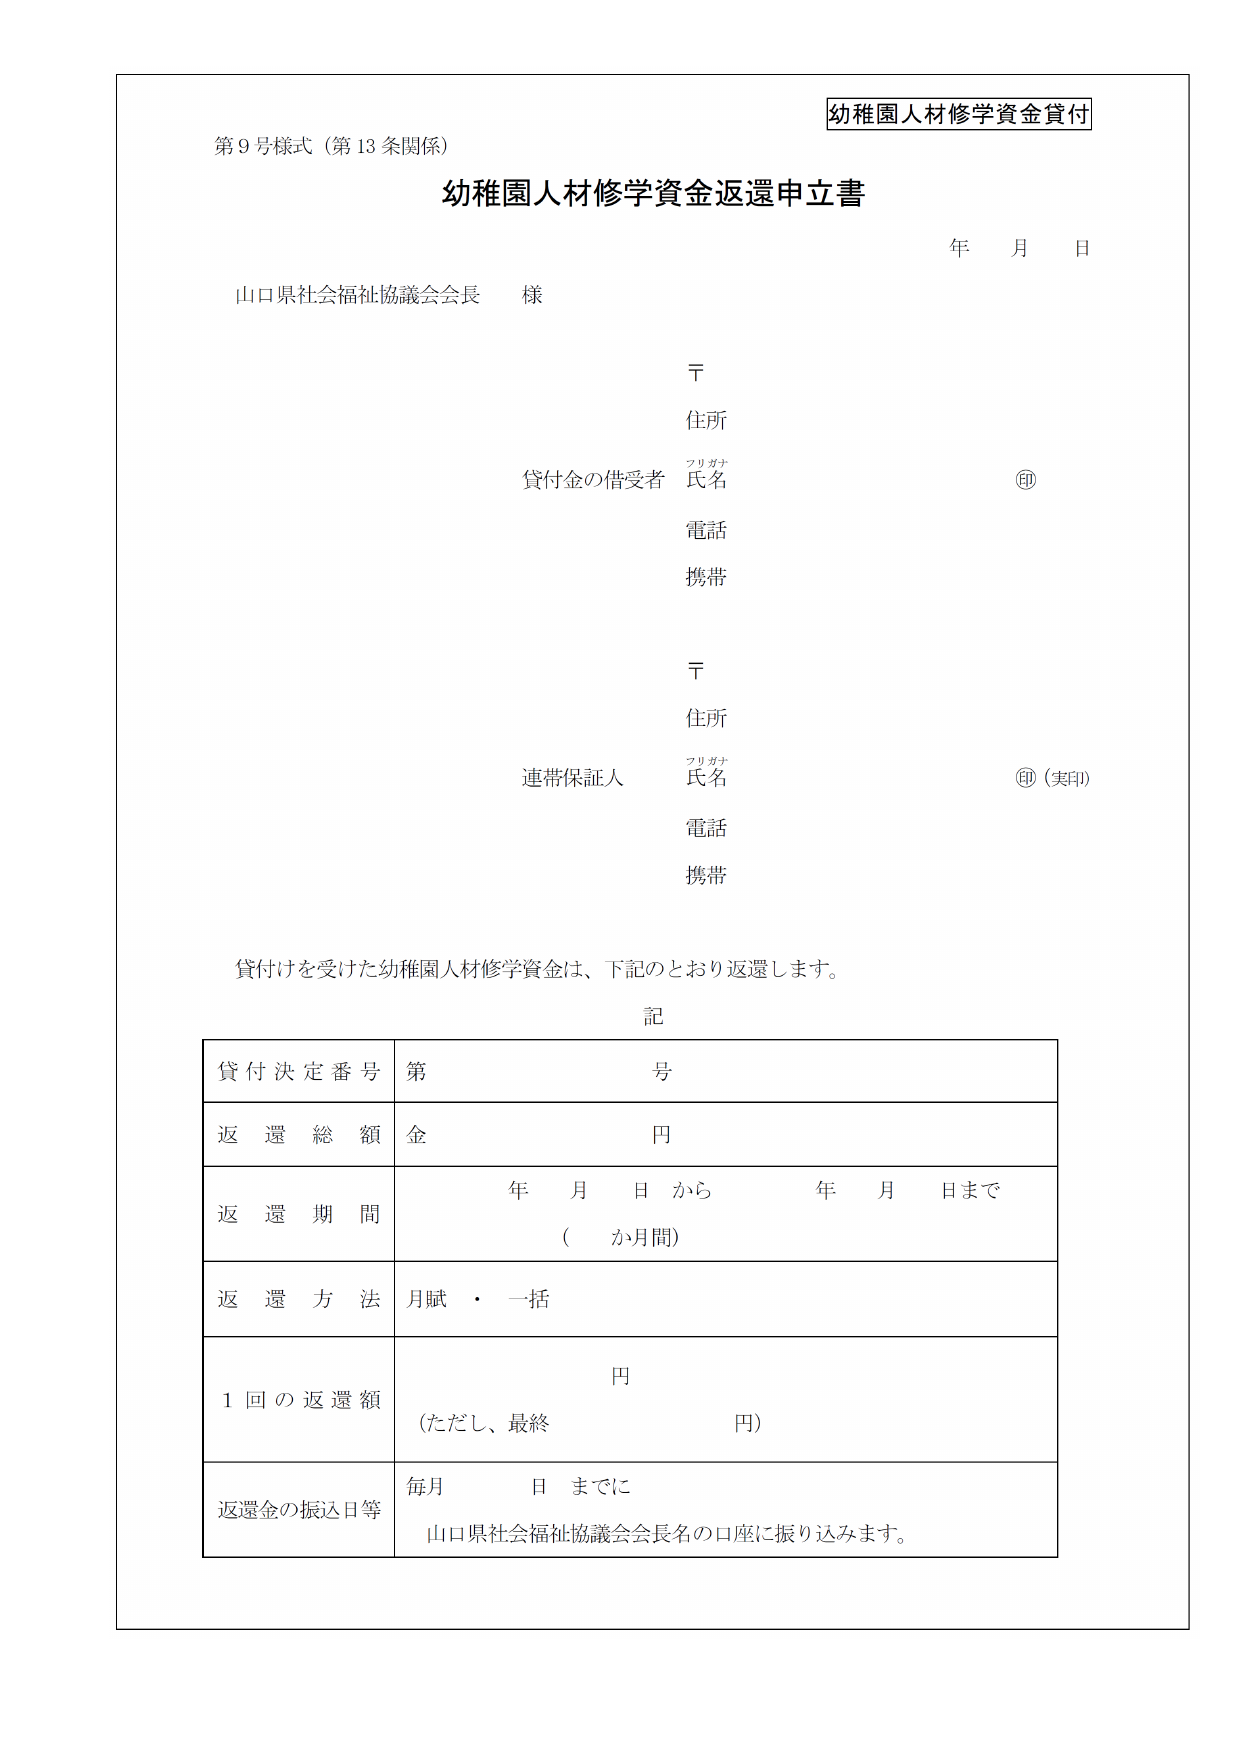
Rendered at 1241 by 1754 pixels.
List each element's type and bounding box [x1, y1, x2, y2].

picture [108, 66, 1200, 1639]
